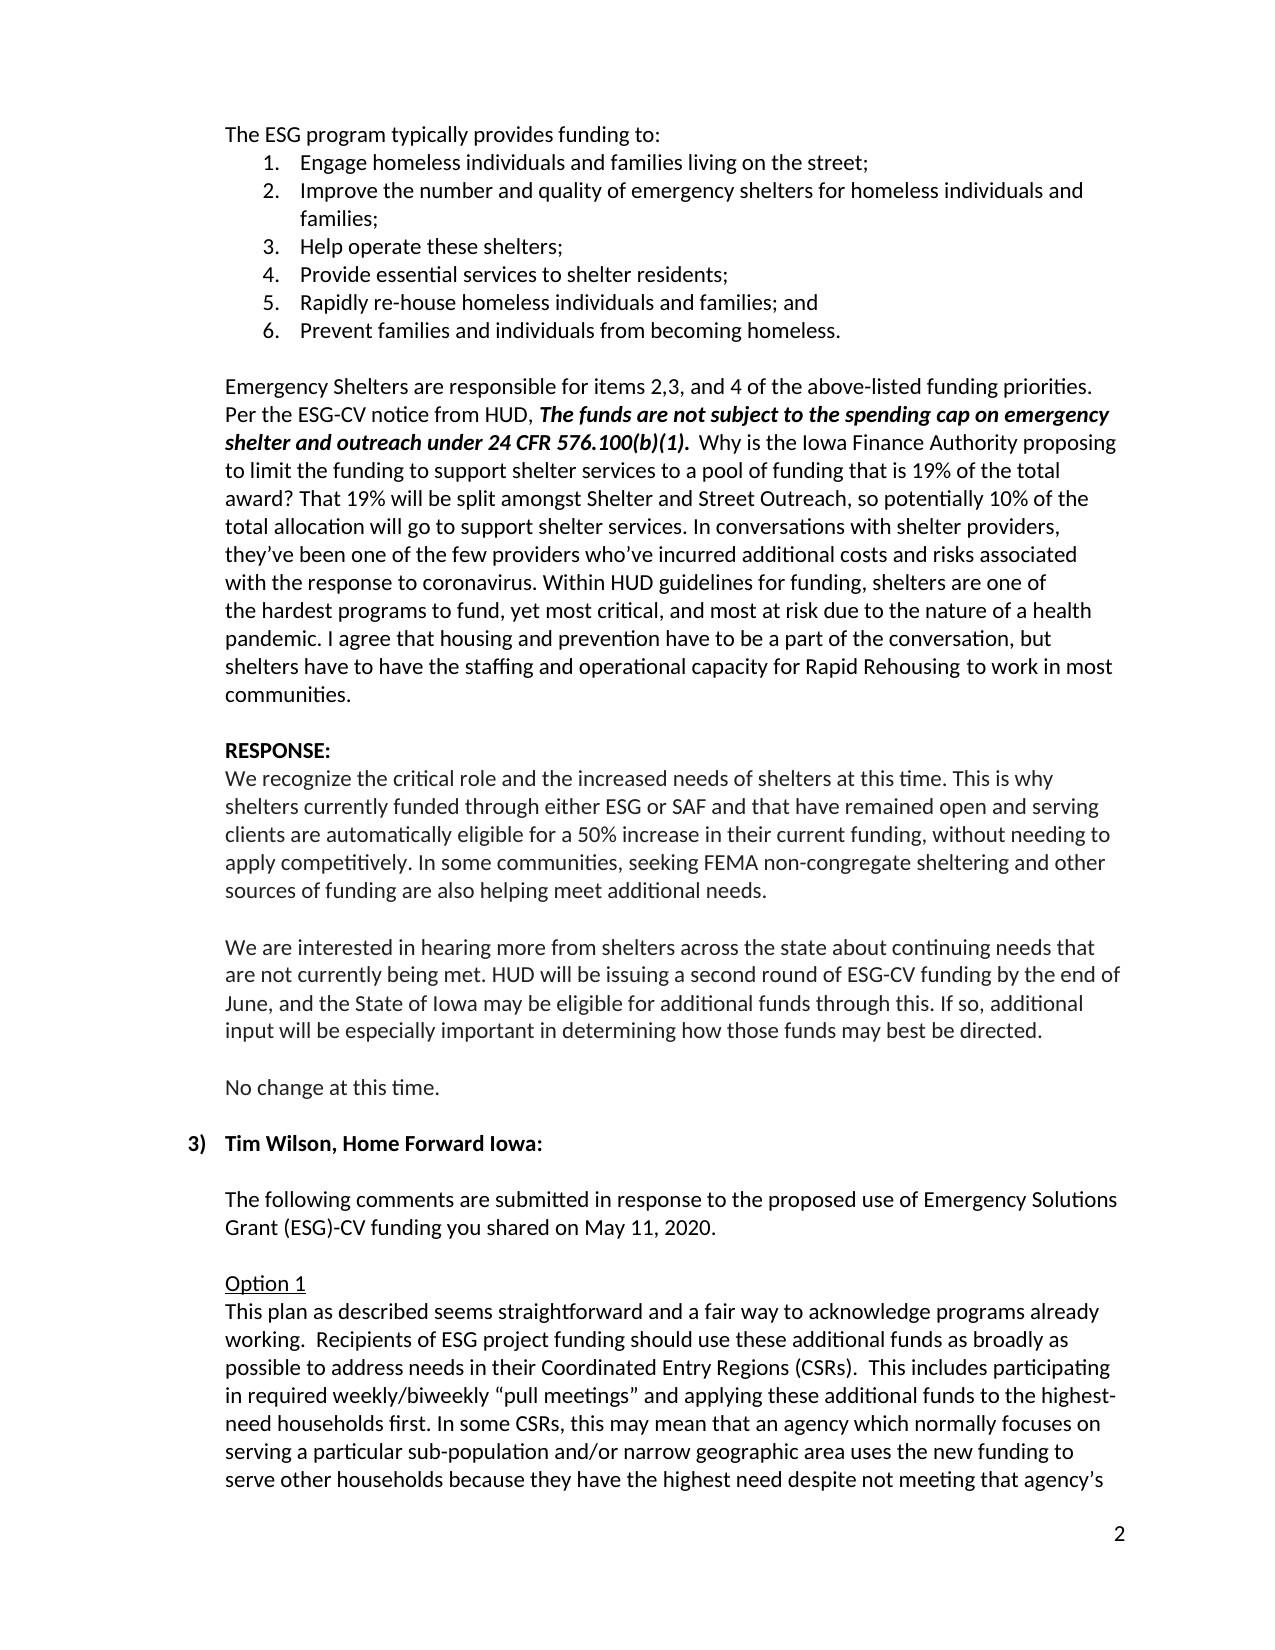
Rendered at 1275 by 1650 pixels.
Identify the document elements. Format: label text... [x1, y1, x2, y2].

list Tim Wilson, Home Forward Iowa: [187, 1129, 1125, 1157]
text Emergency Shelters are responsible for items 2,3, and 4 of the above-listed funding priorities. Per the ESG-CV notice from HUD, The funds are not subject to the spending cap on emergency shelter and outreach under 24 CFR 576.100(b)(1). Why is the Iowa Finance Authority proposing to limit the funding to support shelter services to a pool of funding that is 19% of the total award? That 19% will be split amongst Shelter and Street Outreach, so potentially 10% of the total allocation will go to support shelter services. In conversations with shelter providers, they’ve been one of the few providers who’ve incurred additional costs and risks associated with the response to coronavirus. Within HUD guidelines for funding, shelters are one of the hardest programs to fund, yet most critical, and most at risk due to the nature of a health pandemic. I agree that housing and prevention have to be a part of the conversation, but shelters have to have the staffing and operational capacity for Rapid Rehousing to work in most communities. [225, 372, 1125, 708]
text We recognize the critical role and the increased needs of shelters at this time. This is why shelters currently funded through either ESG or SAF and that have remained open and serving clients are automatically eligible for a 50% increase in their current funding, without needing to apply competitively. In some communities, seeking FEMA non-congregate sheltering and other sources of funding are also helping meet additional needs. [225, 764, 1125, 904]
list Rapidly re-house homeless individuals and families; and [262, 288, 1125, 316]
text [225, 1297, 1125, 1493]
list Prevent families and individuals from becoming homeless. [262, 316, 1125, 344]
list Provide essential services to shelter residents; [262, 260, 1125, 288]
text Option 1 [225, 1269, 1125, 1297]
text The following comments are submitted in response to the proposed use of Emergency Solutions Grant (ESG)-CV funding you shared on May 11, 2020. [225, 1185, 1125, 1241]
list RESPONSE: [225, 736, 1125, 764]
list Help operate these shelters; [262, 232, 1125, 260]
list Improve the number and quality of emergency shelters for homeless individuals and families; [262, 176, 1125, 232]
text The ESG program typically provides funding to: [225, 120, 1125, 148]
text We are interested in hearing more from shelters across the state about continuing needs that are not currently being met. HUD will be issuing a second round of ESG-CV funding by the end of June, and the State of Iowa may be eligible for additional funds through this. If so, additional input will be especially important in determining how those funds may best be directed. [225, 933, 1125, 1045]
text No change at this time. [225, 1073, 1125, 1101]
list Engage homeless individuals and families living on the street; [262, 148, 1125, 176]
